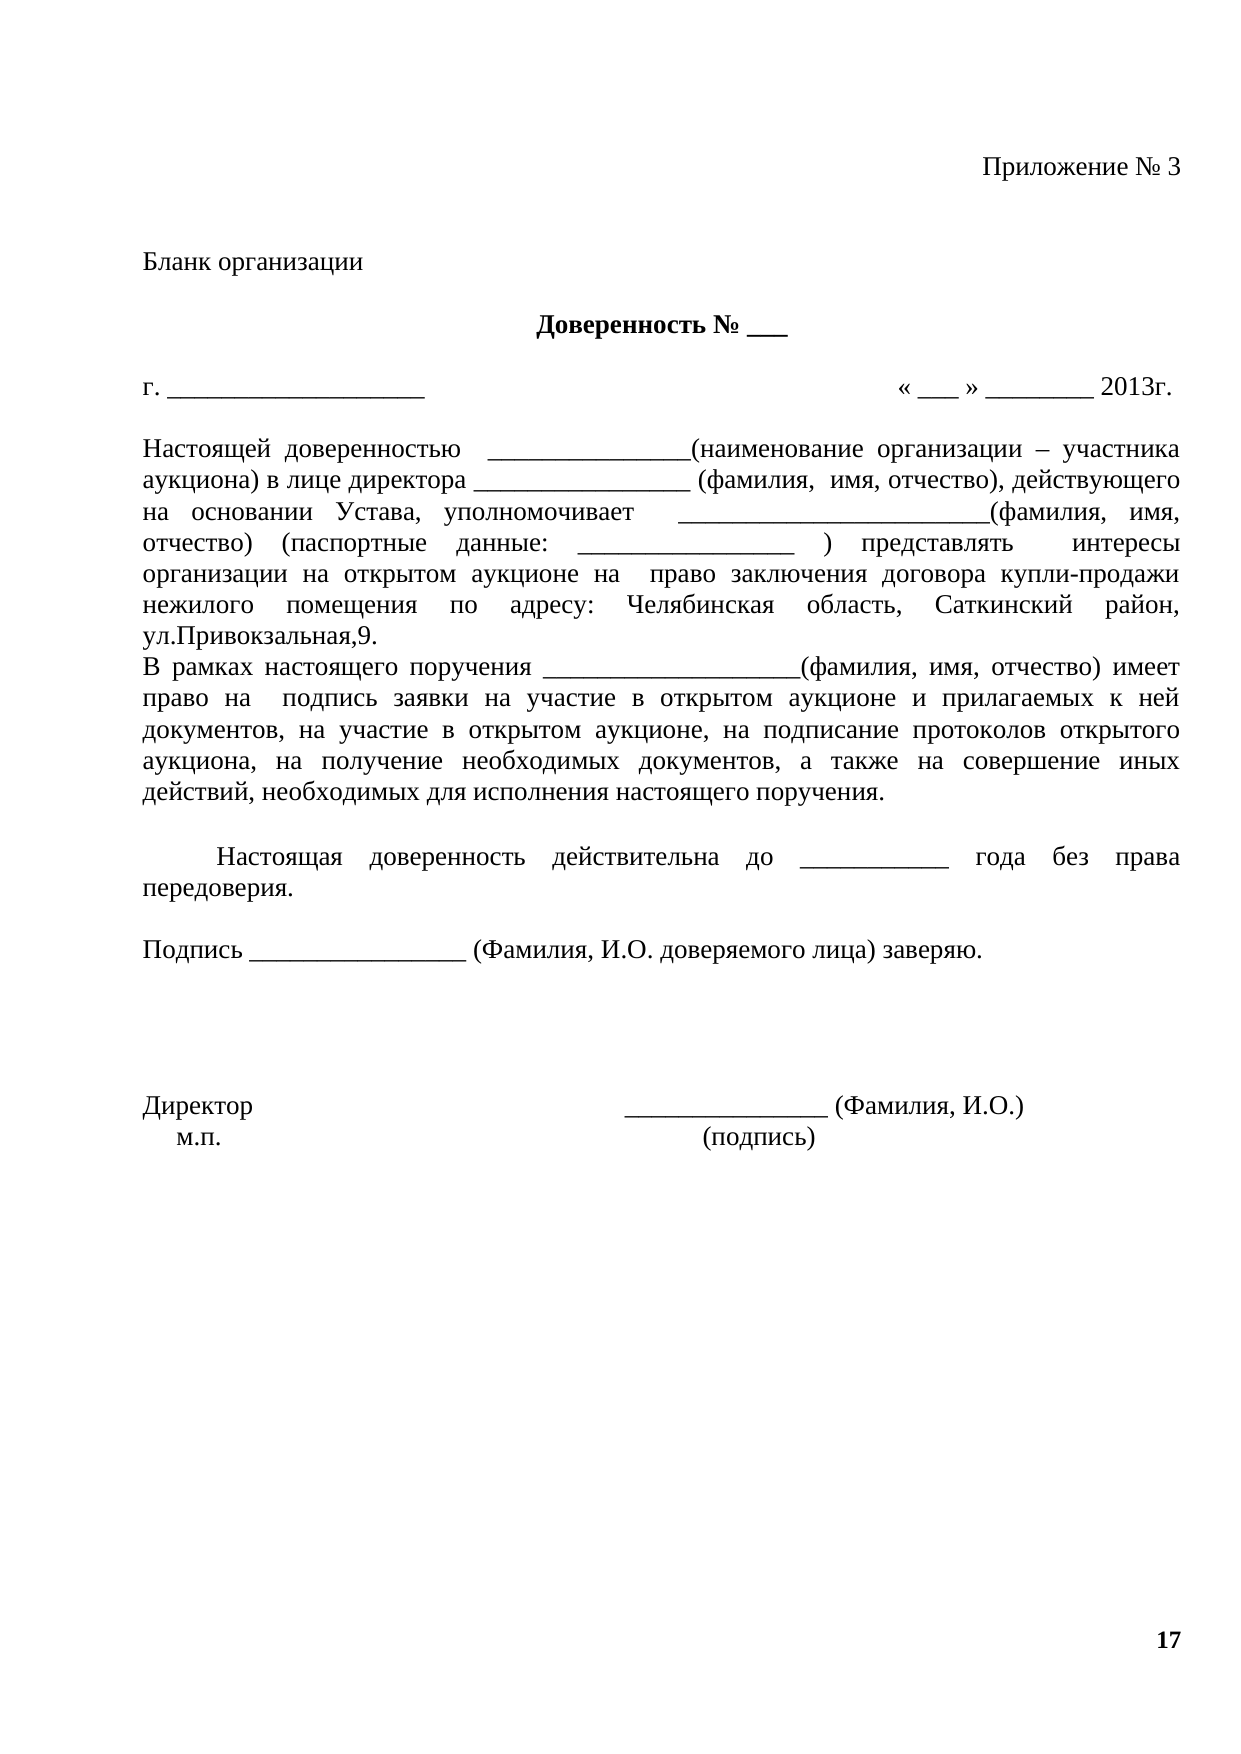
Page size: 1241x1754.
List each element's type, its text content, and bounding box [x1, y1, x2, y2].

text Подпись ________________ (Фамилия, И.О. доверяемого лица) заверяю. [142, 933, 1181, 964]
text г. ___________________ « ___ » ________ 2013г. [142, 370, 1181, 401]
text Бланк организации [142, 246, 1181, 277]
text Настоящая доверенность действительна до ___________ года без права передоверия. [142, 840, 1181, 902]
text м.п. (подпись) [142, 1120, 1181, 1151]
text Доверенность № ___ [142, 308, 1181, 339]
text В рамках настоящего поручения ___________________(фамилия, имя, отчество) имеет право на подпись заявки на участие в открытом аукционе и прилагаемых к ней документов, на участие в открытом аукционе, на подписание протоколов открытого аукциона, на получение необходимых документов, а также на совершение иных действий, необходимых для исполнения настоящего поручения. [142, 650, 1181, 806]
text Настоящей доверенностью _______________(наименование организации – участника аукциона) в лице директора ________________ (фамилия, имя, отчество), действующего на основании Устава, уполномочивает _______________________(фамилия, имя, отчество) (паспортные данные: ________________ ) представлять интересы организации на открытом аукционе на право заключения договора купли-продажи нежилого помещения по адресу: Челябинская область, Саткинский район, ул.Привокзальная,9. [142, 432, 1181, 650]
text Директор _______________ (Фамилия, И.О.) [142, 1089, 1181, 1120]
text Приложение № 3 [142, 150, 1181, 181]
